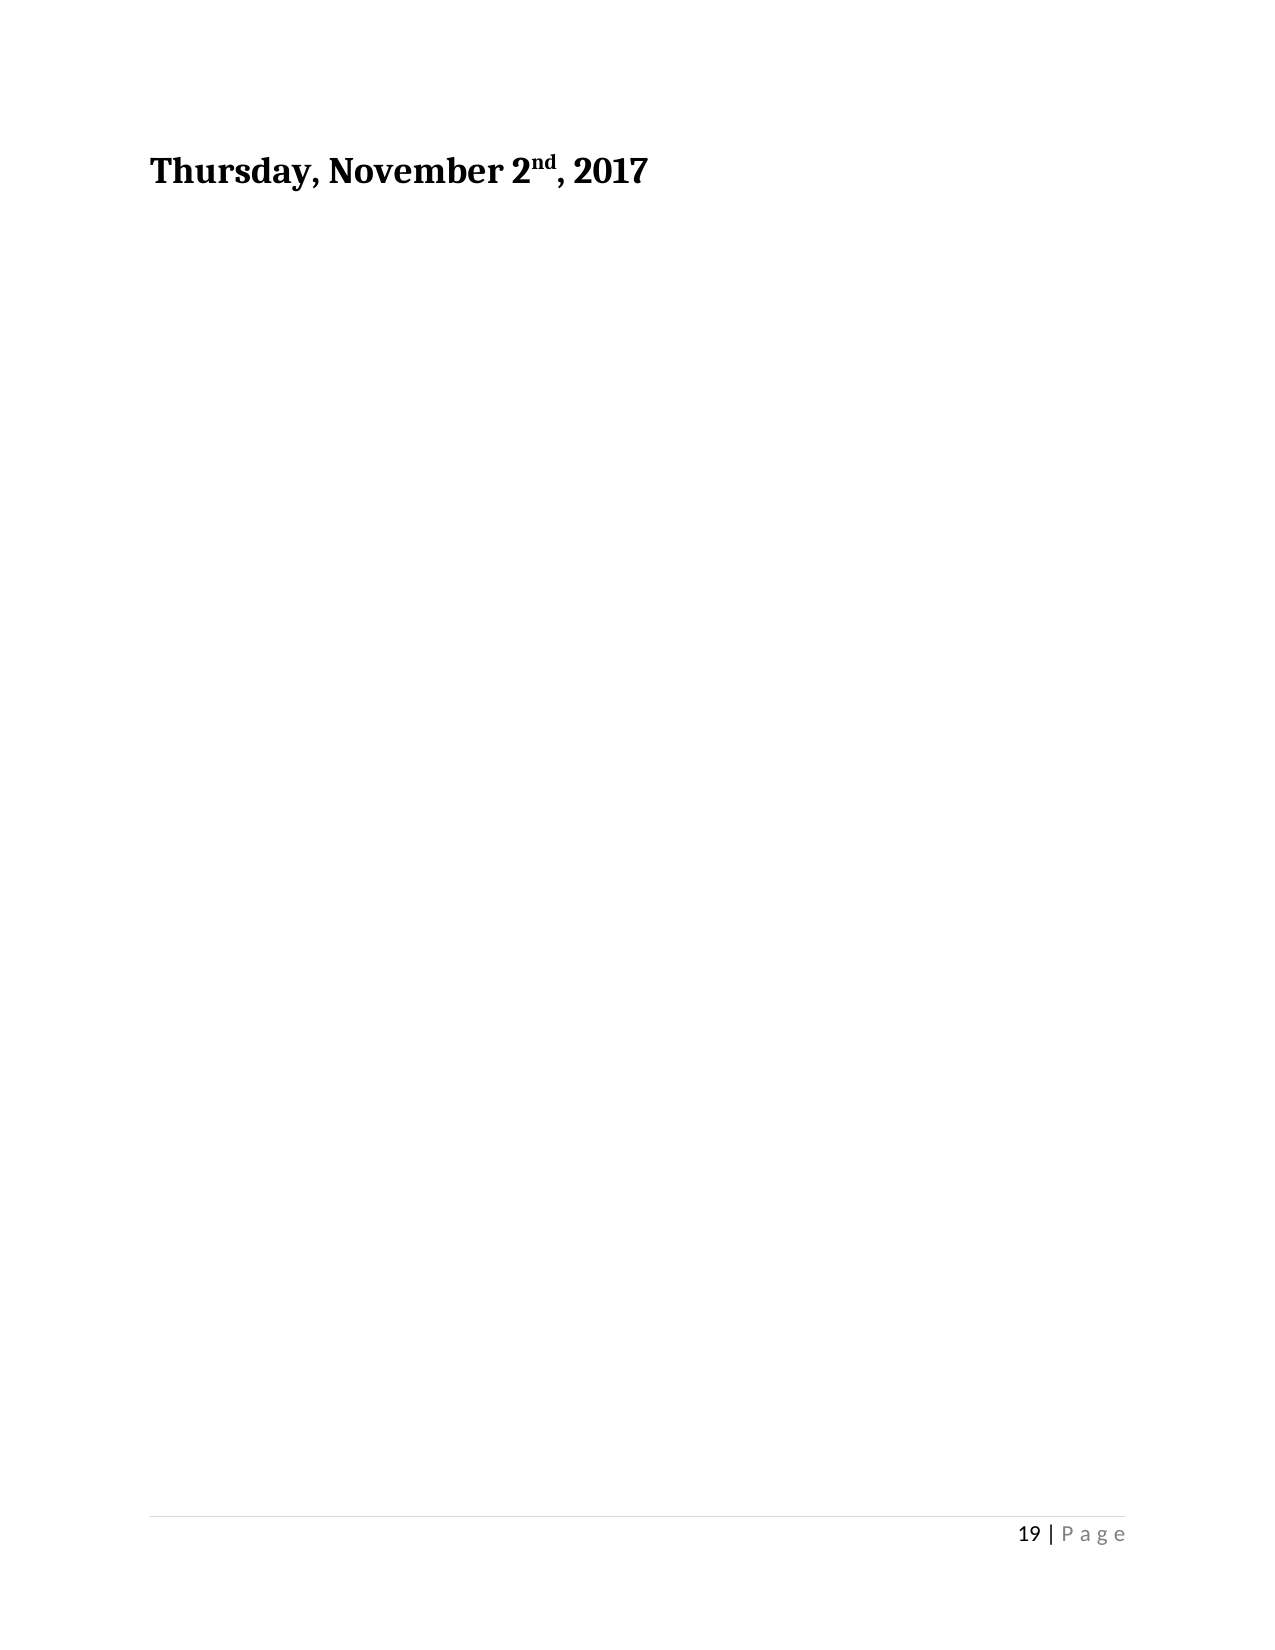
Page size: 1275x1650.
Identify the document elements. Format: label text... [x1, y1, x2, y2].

text Thursday, November 2nd, 2017 [150, 150, 1125, 193]
